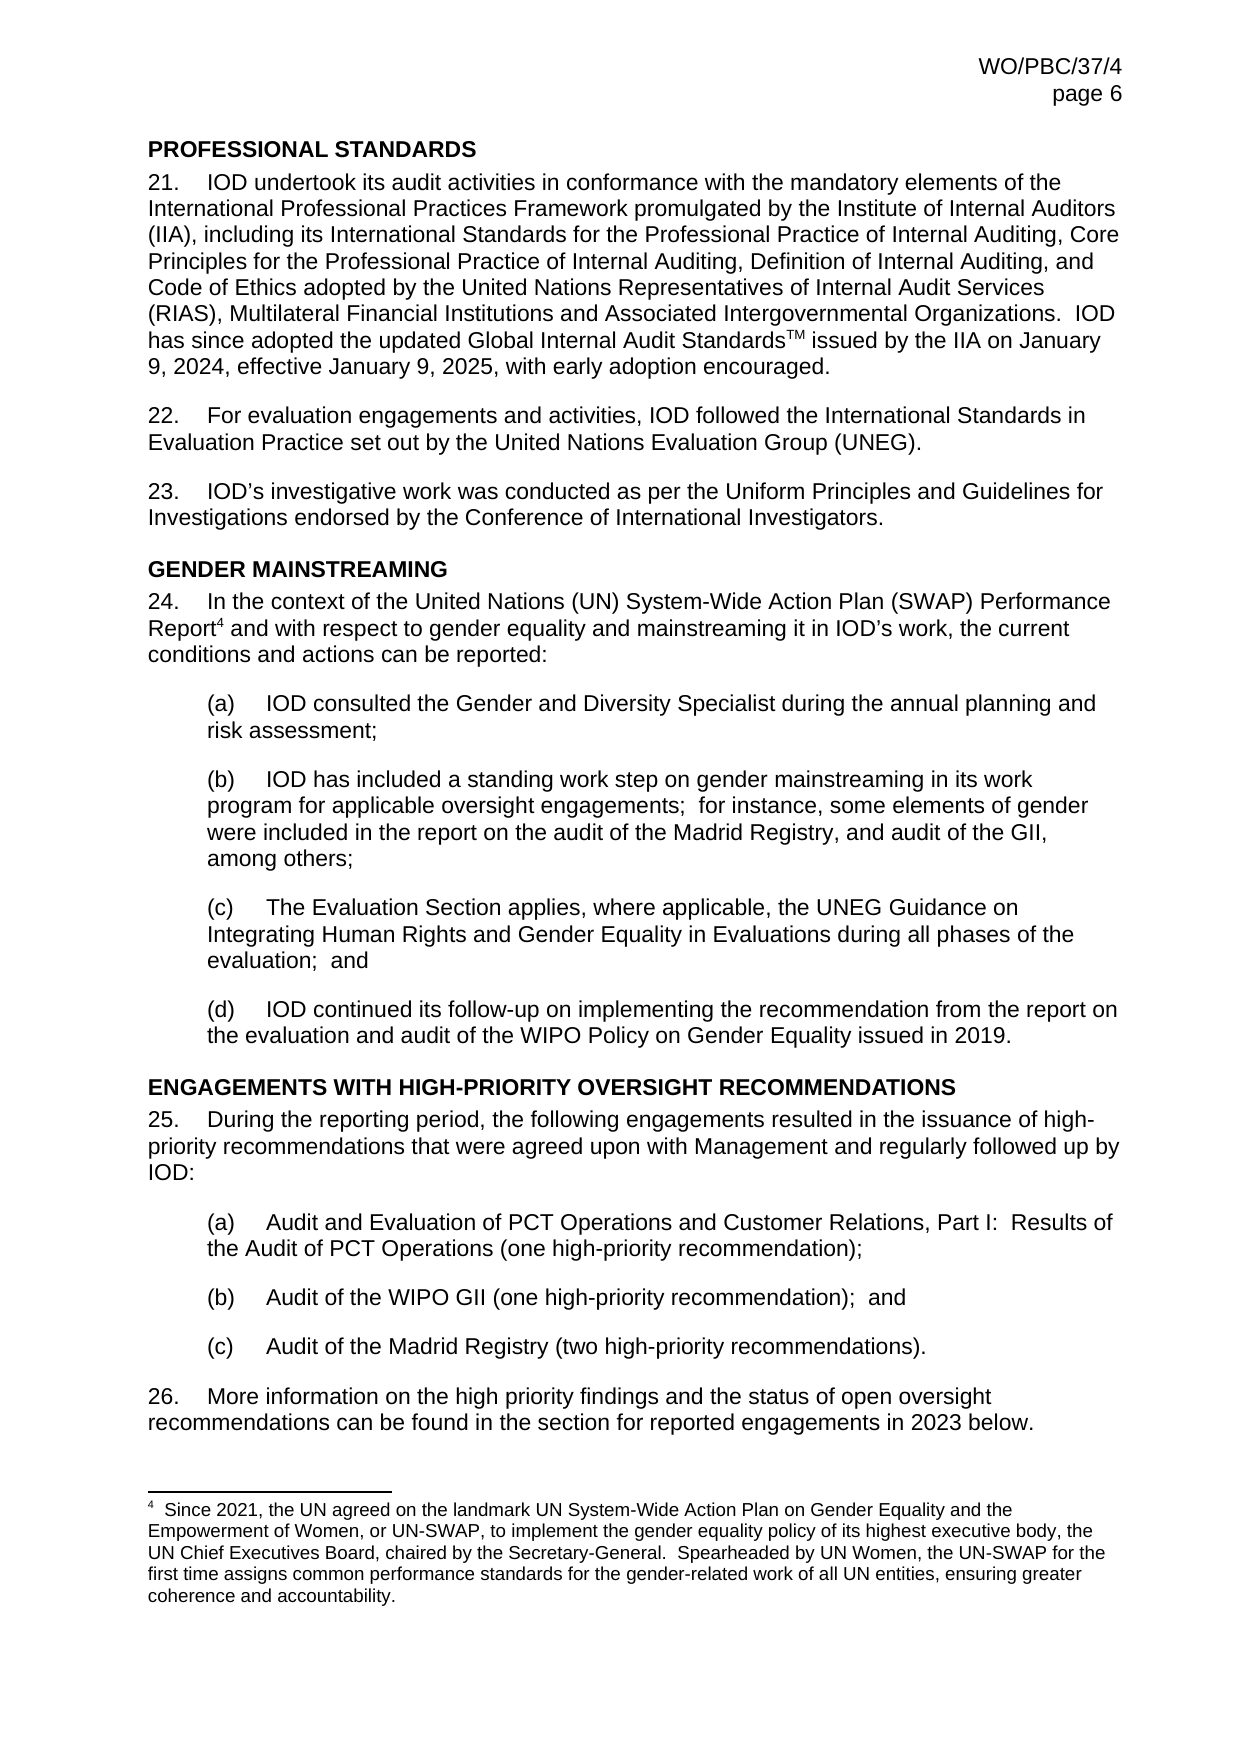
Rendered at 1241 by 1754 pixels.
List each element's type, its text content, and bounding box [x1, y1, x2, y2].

list IOD consulted the Gender and Diversity Specialist during the annual planning and risk assessment; [207, 690, 1122, 743]
subtitle ENGAGEMENTS WITH HIGH-PRIORITY OVERSIGHT RECOMMENDATIONS [148, 1074, 1122, 1100]
subtitle GENDER MAINSTREAMING [148, 556, 1122, 582]
text For evaluation engagements and activities, IOD followed the International Standards in Evaluation Practice set out by the United Nations Evaluation Group (UNEG). [148, 402, 1122, 455]
list IOD continued its follow-up on implementing the recommendation from the report on the evaluation and audit of the WIPO Policy on Gender Equality issued in 2019. [207, 996, 1122, 1049]
text IOD undertook its audit activities in conformance with the mandatory elements of the International Professional Practices Framework promulgated by the Institute of Internal Auditors (IIA), including its International Standards for the Professional Practice of Internal Auditing, Core Principles for the Professional Practice of Internal Auditing, Definition of Internal Auditing, and Code of Ethics adopted by the United Nations Representatives of Internal Audit Services (RIAS), Multilateral Financial Institutions and Associated Intergovernmental Organizations. IOD has since adopted the updated Global Internal Audit StandardsTM issued by the IIA on January 9, 2024, effective January 9, 2025, with early adoption encouraged. [148, 168, 1122, 379]
list Audit of the Madrid Registry (two high-priority recommendations). [207, 1333, 1122, 1360]
list Audit and Evaluation of PCT Operations and Customer Relations, Part I: Results of the Audit of PCT Operations (one high-priority recommendation); [207, 1208, 1122, 1261]
list Audit of the WIPO GII (one high-priority recommendation); and [207, 1284, 1122, 1310]
text IOD’s investigative work was conducted as per the Uniform Principles and Guidelines for Investigations endorsed by the Conference of International Investigators. [148, 478, 1122, 531]
list IOD has included a standing work step on gender mainstreaming in its work program for applicable oversight engagements; for instance, some elements of gender were included in the report on the audit of the Madrid Registry, and audit of the GII, among others; [207, 766, 1122, 871]
list The Evaluation Section applies, where applicable, the UNEG Guidance on Integrating Human Rights and Gender Equality in Evaluations during all phases of the evaluation; and [207, 894, 1122, 973]
text More information on the high priority findings and the status of open oversight recommendations can be found in the section for reported engagements in 2023 below. [148, 1383, 1122, 1435]
subtitle PROFESSIONAL STANDARDS [148, 136, 1122, 162]
text During the reporting period, the following engagements resulted in the issuance of high-priority recommendations that were agreed upon with Management and regularly followed up by IOD: [148, 1106, 1122, 1186]
text In the context of the United Nations (UN) System-Wide Action Plan (SWAP) Performance Report and with respect to gender equality and mainstreaming it in IOD’s work, the current conditions and actions can be reported: [148, 588, 1122, 667]
